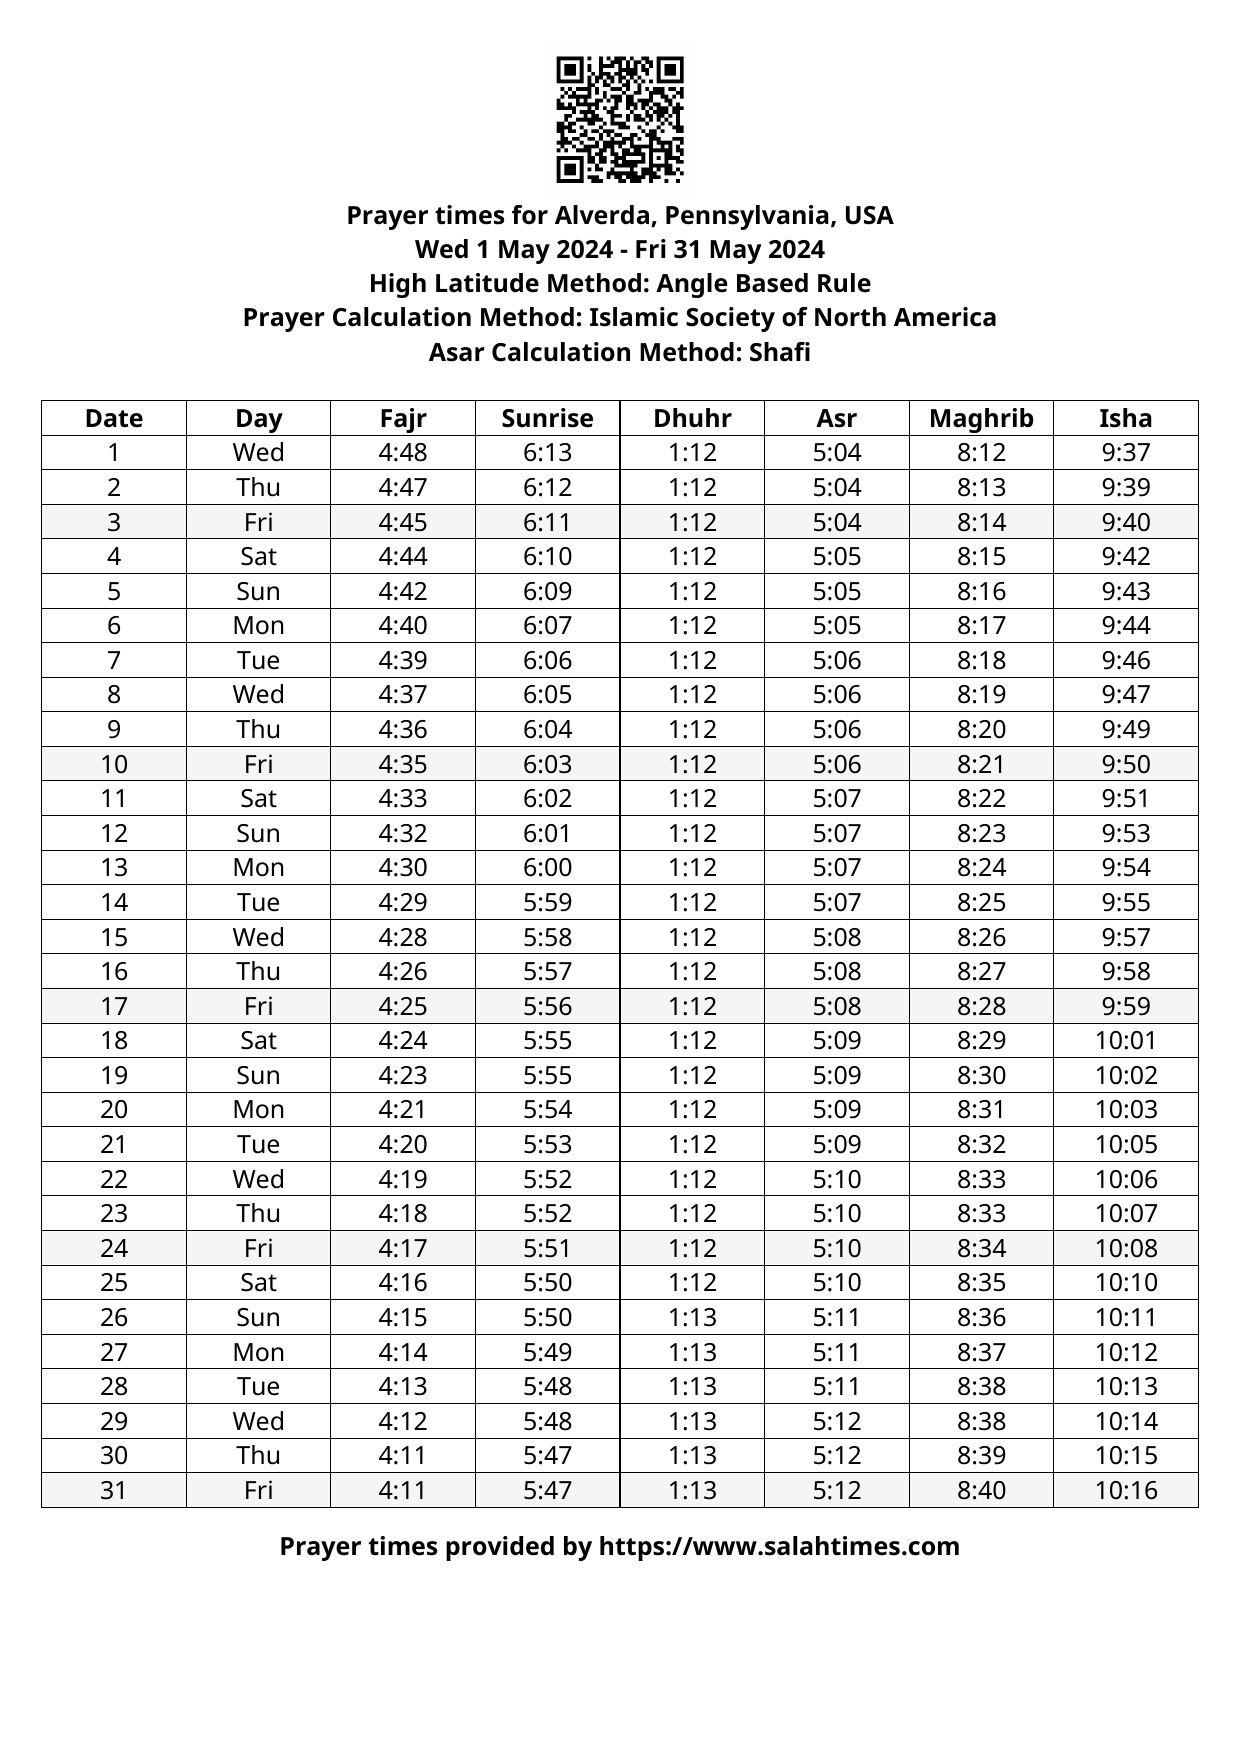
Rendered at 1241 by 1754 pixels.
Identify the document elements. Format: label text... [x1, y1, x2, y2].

table_cell 4:47 [331, 470, 475, 504]
table_cell 5:11 [765, 1300, 909, 1334]
table_cell 1:12 [621, 1266, 764, 1299]
table_cell 5:09 [765, 1127, 909, 1161]
table_cell Mon [187, 851, 330, 884]
table_cell 4:24 [331, 1024, 475, 1057]
table_cell 1:12 [621, 609, 764, 642]
table_cell 1 [42, 436, 186, 469]
table_cell 8 [42, 678, 186, 711]
table_cell 1:12 [621, 1093, 764, 1126]
table_cell 1:12 [621, 851, 764, 884]
table_cell 9:39 [1054, 470, 1198, 504]
table_cell 2 [42, 470, 186, 504]
table_cell 10:02 [1054, 1058, 1198, 1092]
table_cell 5:07 [765, 781, 909, 815]
table_cell 8:37 [910, 1335, 1053, 1368]
table_cell 1:12 [621, 989, 764, 1022]
table_cell 28 [42, 1369, 186, 1403]
table_cell 8:31 [910, 1093, 1053, 1126]
table_cell 9:43 [1054, 574, 1198, 607]
table_cell 17 [42, 989, 186, 1022]
table_cell 9:49 [1054, 712, 1198, 746]
table_cell 8:40 [910, 1473, 1053, 1507]
table_cell Sun [187, 1058, 330, 1092]
table_cell 8:22 [910, 781, 1053, 815]
table_cell 25 [42, 1266, 186, 1299]
table_cell 6:01 [476, 816, 619, 849]
table_cell 5:11 [765, 1369, 909, 1403]
table_cell 10:13 [1054, 1369, 1198, 1403]
table_cell 5:52 [476, 1196, 619, 1230]
table_cell 11 [42, 781, 186, 815]
table_cell 1:12 [621, 920, 764, 953]
table_cell 6:13 [476, 436, 619, 469]
table_cell 4:36 [331, 712, 475, 746]
table_cell 6 [42, 609, 186, 642]
table_cell 1:12 [621, 747, 764, 780]
table_cell 4:21 [331, 1093, 475, 1126]
table_cell Wed [187, 436, 330, 469]
table_cell Thu [187, 1439, 330, 1472]
table_cell 9:54 [1054, 851, 1198, 884]
table_cell 5:53 [476, 1127, 619, 1161]
table_cell 5:04 [765, 470, 909, 504]
table_cell 4:13 [331, 1369, 475, 1403]
table_cell 9:51 [1054, 781, 1198, 815]
table_cell 9:58 [1054, 954, 1198, 988]
table_cell 8:28 [910, 989, 1053, 1022]
table_cell 29 [42, 1404, 186, 1437]
table_cell 5:06 [765, 712, 909, 746]
table_cell 8:20 [910, 712, 1053, 746]
table_cell Tue [187, 1369, 330, 1403]
table_cell Mon [187, 1093, 330, 1126]
table_cell 5:08 [765, 954, 909, 988]
table_cell 18 [42, 1024, 186, 1057]
table_cell 6:10 [476, 539, 619, 573]
table_cell 9:50 [1054, 747, 1198, 780]
table_header Isha [1054, 401, 1198, 434]
table_cell 4:25 [331, 989, 475, 1022]
table_header Maghrib [910, 401, 1053, 434]
table_cell 4:40 [331, 609, 475, 642]
table_header Asr [765, 401, 909, 434]
table_cell 4:26 [331, 954, 475, 988]
table_cell 8:33 [910, 1196, 1053, 1230]
table_cell Sat [187, 539, 330, 573]
text Wed 1 May 2024 - Fri 31 May 2024 [42, 232, 1198, 266]
table_cell Thu [187, 1196, 330, 1230]
table_cell Wed [187, 1162, 330, 1195]
table_cell 8:19 [910, 678, 1053, 711]
table_cell 4:28 [331, 920, 475, 953]
table_cell 8:14 [910, 505, 1053, 538]
table_cell 27 [42, 1335, 186, 1368]
table_cell 1:13 [621, 1473, 764, 1507]
table_cell Fri [187, 505, 330, 538]
table_cell 1:13 [621, 1369, 764, 1403]
table_cell 4:20 [331, 1127, 475, 1161]
table_cell 1:12 [621, 505, 764, 538]
table_cell 4:44 [331, 539, 475, 573]
table_cell 6:09 [476, 574, 619, 607]
table_cell 8:25 [910, 885, 1053, 919]
table_cell 5:09 [765, 1093, 909, 1126]
table_cell 4:48 [331, 436, 475, 469]
table_cell 5:08 [765, 920, 909, 953]
table_cell Fri [187, 1473, 330, 1507]
table_cell 1:13 [621, 1335, 764, 1368]
table_cell Tue [187, 885, 330, 919]
table_cell 5:47 [476, 1439, 619, 1472]
table_cell 5:12 [765, 1439, 909, 1472]
table_header Day [187, 401, 330, 434]
table_cell 4:17 [331, 1231, 475, 1264]
table_cell 1:12 [621, 1127, 764, 1161]
table_cell 5:10 [765, 1162, 909, 1195]
table_cell 8:30 [910, 1058, 1053, 1092]
table_cell 7 [42, 643, 186, 677]
table_cell 1:12 [621, 1024, 764, 1057]
table_cell 9:55 [1054, 885, 1198, 919]
table_cell 1:13 [621, 1404, 764, 1437]
table_cell 3 [42, 505, 186, 538]
table_cell 6:04 [476, 712, 619, 746]
table_cell Wed [187, 678, 330, 711]
picture [542, 41, 699, 198]
table_cell 1:12 [621, 574, 764, 607]
table_cell 10 [42, 747, 186, 780]
text Prayer Calculation Method: Islamic Society of North America [42, 300, 1198, 334]
table_cell 5:48 [476, 1404, 619, 1437]
table_cell 5:55 [476, 1058, 619, 1092]
table_cell 4:37 [331, 678, 475, 711]
table_cell 5:57 [476, 954, 619, 988]
table_cell 30 [42, 1439, 186, 1472]
table_cell 1:12 [621, 885, 764, 919]
table_cell 5:04 [765, 505, 909, 538]
table_cell Fri [187, 989, 330, 1022]
table_cell 6:05 [476, 678, 619, 711]
table_cell 5:55 [476, 1024, 619, 1057]
text High Latitude Method: Angle Based Rule [42, 266, 1198, 300]
table_cell 9:37 [1054, 436, 1198, 469]
table_cell 23 [42, 1196, 186, 1230]
table_cell 8:15 [910, 539, 1053, 573]
table_cell 6:12 [476, 470, 619, 504]
text Prayer times provided by https://www.salahtimes.com [42, 1528, 1198, 1563]
table_cell 5 [42, 574, 186, 607]
table_cell 4:11 [331, 1439, 475, 1472]
table_cell 1:12 [621, 712, 764, 746]
table_cell 5:50 [476, 1266, 619, 1299]
table_cell 26 [42, 1300, 186, 1334]
table_cell Sat [187, 1266, 330, 1299]
table_cell 6:11 [476, 505, 619, 538]
table_cell 10:11 [1054, 1300, 1198, 1334]
table_cell 5:07 [765, 885, 909, 919]
table_cell Thu [187, 712, 330, 746]
table_cell 8:26 [910, 920, 1053, 953]
table_cell 5:05 [765, 609, 909, 642]
table_cell 1:12 [621, 470, 764, 504]
table_cell 8:27 [910, 954, 1053, 988]
table_cell 8:12 [910, 436, 1053, 469]
table_cell 5:50 [476, 1300, 619, 1334]
table_cell 5:07 [765, 851, 909, 884]
table_cell 5:49 [476, 1335, 619, 1368]
table_cell 5:48 [476, 1369, 619, 1403]
table_cell 16 [42, 954, 186, 988]
table_cell Sun [187, 816, 330, 849]
table_cell 4:15 [331, 1300, 475, 1334]
table_cell 4:14 [331, 1335, 475, 1368]
table_cell Fri [187, 1231, 330, 1264]
table_cell 4 [42, 539, 186, 573]
table_cell Tue [187, 1127, 330, 1161]
table_cell 4:23 [331, 1058, 475, 1092]
table_cell 6:03 [476, 747, 619, 780]
table_cell 8:39 [910, 1439, 1053, 1472]
table_cell 6:02 [476, 781, 619, 815]
table_cell 4:42 [331, 574, 475, 607]
table_cell 5:54 [476, 1093, 619, 1126]
table_cell 5:06 [765, 678, 909, 711]
text Asar Calculation Method: Shafi [42, 334, 1198, 368]
table_cell 1:13 [621, 1300, 764, 1334]
table_cell 10:14 [1054, 1404, 1198, 1437]
table_cell 1:12 [621, 539, 764, 573]
table_cell 10:10 [1054, 1266, 1198, 1299]
table_cell Mon [187, 609, 330, 642]
table_cell Sat [187, 781, 330, 815]
table_cell 5:06 [765, 643, 909, 677]
table_cell 20 [42, 1093, 186, 1126]
table_cell 1:13 [621, 1439, 764, 1472]
table_cell 4:19 [331, 1162, 475, 1195]
table_cell 10:03 [1054, 1093, 1198, 1126]
table_cell 5:10 [765, 1266, 909, 1299]
table_cell 4:11 [331, 1473, 475, 1507]
table_cell Fri [187, 747, 330, 780]
table_cell 31 [42, 1473, 186, 1507]
table_cell Sun [187, 574, 330, 607]
table_cell 5:10 [765, 1231, 909, 1264]
table_cell 24 [42, 1231, 186, 1264]
table_cell 10:15 [1054, 1439, 1198, 1472]
table_cell Mon [187, 1335, 330, 1368]
table_cell 10:06 [1054, 1162, 1198, 1195]
table_cell 1:12 [621, 1058, 764, 1092]
table_cell 9:40 [1054, 505, 1198, 538]
table_cell 8:17 [910, 609, 1053, 642]
table_cell 5:06 [765, 747, 909, 780]
table_cell Wed [187, 1404, 330, 1437]
table_cell 9 [42, 712, 186, 746]
table_header Fajr [331, 401, 475, 434]
table_cell Sat [187, 1024, 330, 1057]
table_cell 4:30 [331, 851, 475, 884]
table_cell 5:12 [765, 1404, 909, 1437]
table_header Date [42, 401, 186, 434]
table_cell 9:47 [1054, 678, 1198, 711]
table_header Sunrise [476, 401, 619, 434]
table_cell Wed [187, 920, 330, 953]
table_cell 8:24 [910, 851, 1053, 884]
table_cell 9:57 [1054, 920, 1198, 953]
table_cell 22 [42, 1162, 186, 1195]
table_cell 6:07 [476, 609, 619, 642]
table_cell 8:21 [910, 747, 1053, 780]
table_cell 4:39 [331, 643, 475, 677]
table_cell 19 [42, 1058, 186, 1092]
table_cell 10:08 [1054, 1231, 1198, 1264]
table_cell 4:12 [331, 1404, 475, 1437]
table_cell 4:16 [331, 1266, 475, 1299]
table_cell 5:05 [765, 574, 909, 607]
table_cell 8:32 [910, 1127, 1053, 1161]
table_cell 1:12 [621, 816, 764, 849]
table_cell 1:12 [621, 678, 764, 711]
table_cell 4:45 [331, 505, 475, 538]
table_cell 10:01 [1054, 1024, 1198, 1057]
table_cell 5:56 [476, 989, 619, 1022]
table_cell 8:34 [910, 1231, 1053, 1264]
table_cell 8:38 [910, 1404, 1053, 1437]
table_cell 4:35 [331, 747, 475, 780]
table_cell 1:12 [621, 1231, 764, 1264]
table_cell 13 [42, 851, 186, 884]
table_cell 5:58 [476, 920, 619, 953]
table_cell 8:33 [910, 1162, 1053, 1195]
table_cell Sun [187, 1300, 330, 1334]
table_cell 8:29 [910, 1024, 1053, 1057]
table_cell 8:16 [910, 574, 1053, 607]
table_cell 8:13 [910, 470, 1053, 504]
table_cell 1:12 [621, 954, 764, 988]
table_cell 9:53 [1054, 816, 1198, 849]
table_header Dhuhr [621, 401, 764, 434]
table_cell 21 [42, 1127, 186, 1161]
table_cell 9:42 [1054, 539, 1198, 573]
table_cell 5:05 [765, 539, 909, 573]
table_cell 10:12 [1054, 1335, 1198, 1368]
table_cell 1:12 [621, 436, 764, 469]
table_cell 1:12 [621, 1196, 764, 1230]
table_cell 9:44 [1054, 609, 1198, 642]
table_cell 9:59 [1054, 989, 1198, 1022]
table_cell 5:09 [765, 1024, 909, 1057]
table_cell 1:12 [621, 1162, 764, 1195]
table_cell Tue [187, 643, 330, 677]
table_cell 8:38 [910, 1369, 1053, 1403]
table_cell 8:23 [910, 816, 1053, 849]
table_cell 15 [42, 920, 186, 953]
table_cell 9:46 [1054, 643, 1198, 677]
table_cell 8:35 [910, 1266, 1053, 1299]
table_cell 4:29 [331, 885, 475, 919]
table_cell 8:18 [910, 643, 1053, 677]
table_cell 4:33 [331, 781, 475, 815]
table_cell 5:09 [765, 1058, 909, 1092]
table_cell 6:00 [476, 851, 619, 884]
table_cell 8:36 [910, 1300, 1053, 1334]
table_cell 1:12 [621, 643, 764, 677]
table_cell 5:04 [765, 436, 909, 469]
table_cell 5:07 [765, 816, 909, 849]
table_cell 5:47 [476, 1473, 619, 1507]
table_cell Thu [187, 470, 330, 504]
table_cell 5:51 [476, 1231, 619, 1264]
table_cell 5:59 [476, 885, 619, 919]
table_cell 14 [42, 885, 186, 919]
table_cell 4:18 [331, 1196, 475, 1230]
table_cell 1:12 [621, 781, 764, 815]
table_cell 5:11 [765, 1335, 909, 1368]
table_cell 4:32 [331, 816, 475, 849]
table_cell 5:12 [765, 1473, 909, 1507]
table_cell 12 [42, 816, 186, 849]
table_cell 5:10 [765, 1196, 909, 1230]
table_cell 5:08 [765, 989, 909, 1022]
table_cell 6:06 [476, 643, 619, 677]
table_cell Thu [187, 954, 330, 988]
text Prayer times for Alverda, Pennsylvania, USA [42, 198, 1198, 232]
table_cell 10:05 [1054, 1127, 1198, 1161]
table_cell 10:16 [1054, 1473, 1198, 1507]
table_cell 10:07 [1054, 1196, 1198, 1230]
table_cell 5:52 [476, 1162, 619, 1195]
